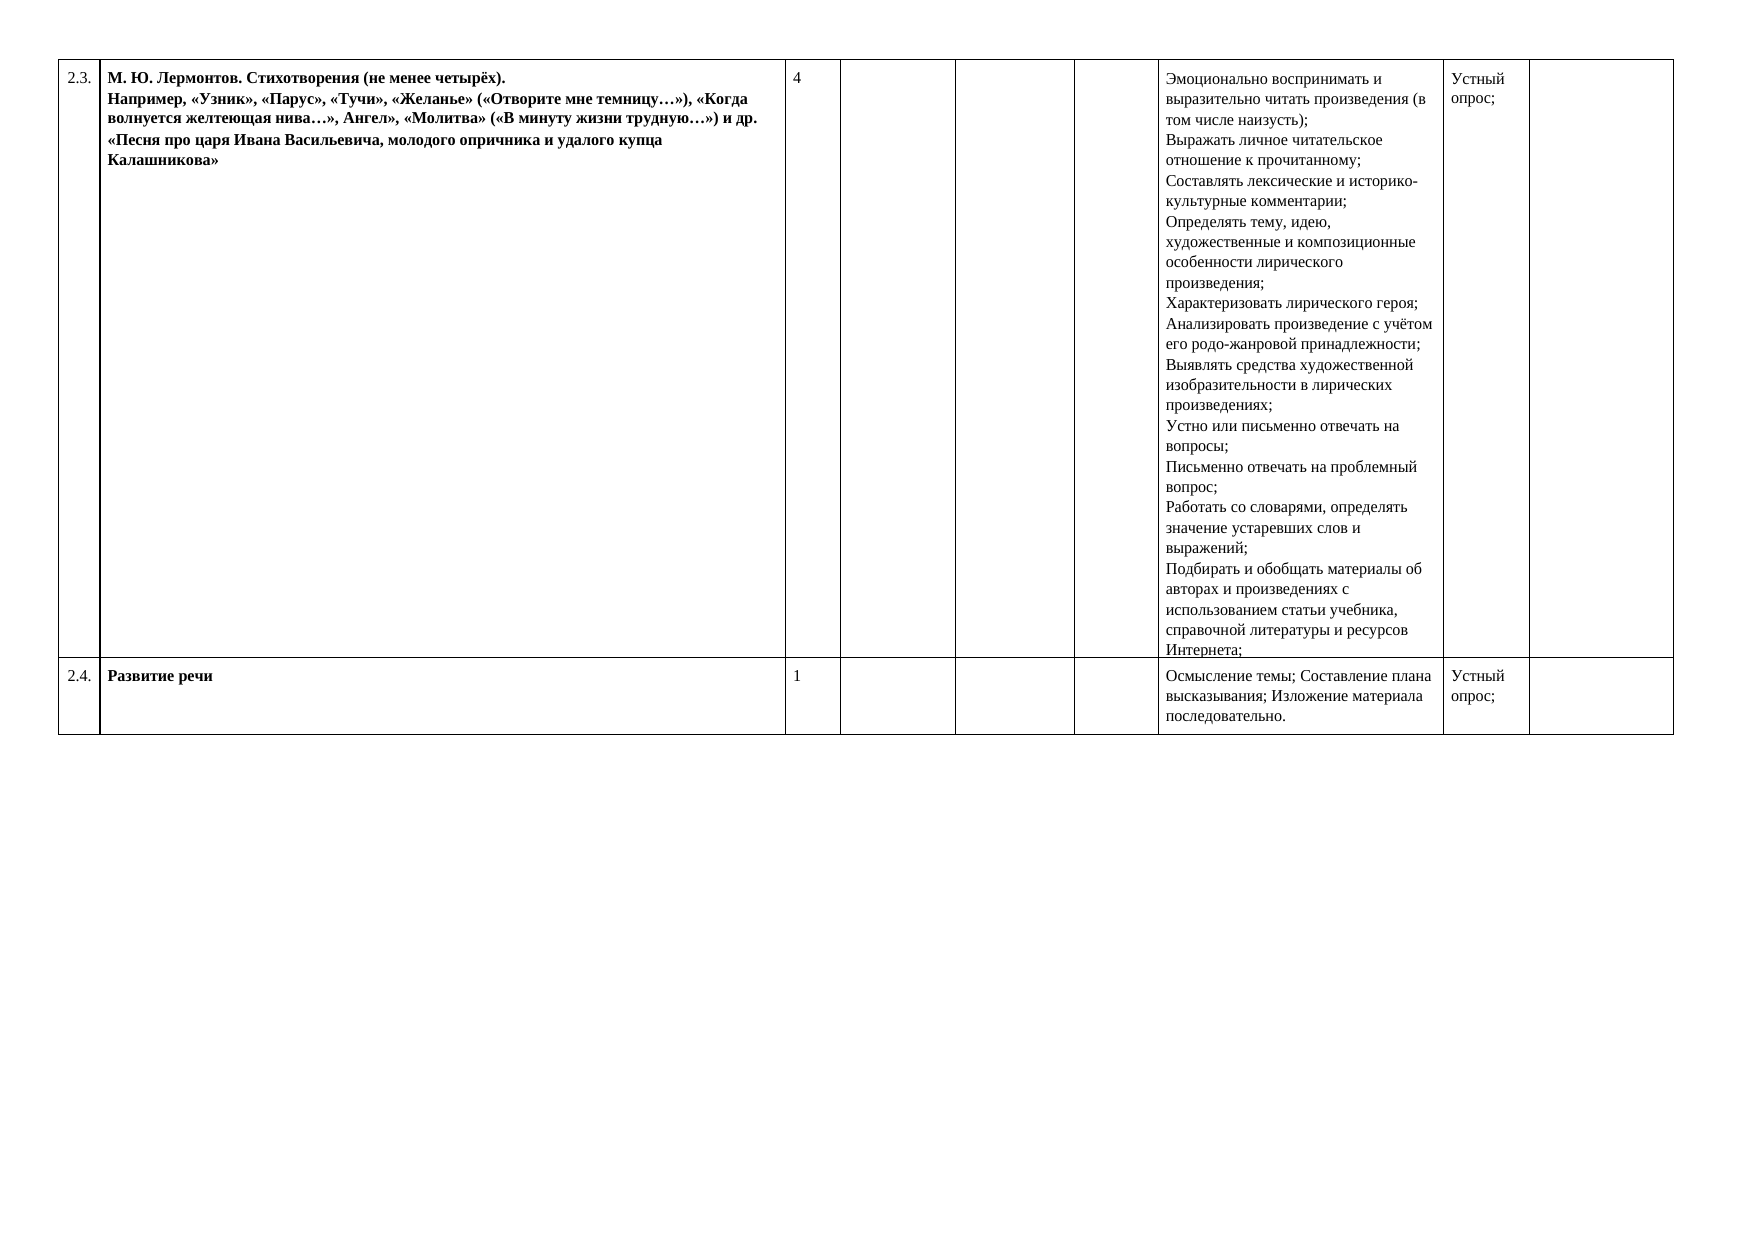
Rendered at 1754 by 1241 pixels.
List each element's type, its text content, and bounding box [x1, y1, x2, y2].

table_header Эмоционально воспринимать и выразительно читать произведения (в том числе наизусть); Выражать личное читательское отношение к прочитанному; Составлять лексические и историко-культурные комментарии; Определять тему, идею, художественные и композиционные особенности лирического произведения; Характеризовать лирического героя; Анализировать произведение с учётом его родо-жанровой принадлежности; Выявлять средства художественной изобразительности в лирических произведениях; Устно или письменно отвечать на вопросы; Письменно отвечать на проблемный вопрос; Работать со словарями, определять значение устаревших слов и выражений; Подбирать и обобщать материалы об авторах и произведениях с использованием статьи учебника, справочной литературы и ресурсов Интернета; [1159, 60, 1443, 657]
table_header 2.3. [59, 60, 99, 657]
table_cell 2.4. [59, 658, 99, 734]
table_header [1075, 60, 1158, 657]
table_header М. Ю. Лермонтов. Стихотворения (не менее четырёх). Например, «Узник», «Парус», «Тучи», «Желанье» («Отворите мне темницу…»), «Когда волнуется желтеющая нива…», Ангел», «Молитва» («В минуту жизни трудную…») и др. «Песня про царя Ивана Васильевича, молодого опричника и удалого купца Калашникова» [101, 60, 785, 657]
table_cell Устный опрос; [1444, 658, 1529, 734]
table_cell 1 [786, 658, 840, 734]
table_cell Развитие речи [101, 658, 785, 734]
table_header [1530, 60, 1673, 657]
table_header [956, 60, 1074, 657]
table_cell [841, 658, 955, 734]
table_header 4 [786, 60, 840, 657]
table_header Устный опрос; [1444, 60, 1529, 657]
table_cell [956, 658, 1074, 734]
table_header [841, 60, 955, 657]
table_cell Осмысление темы; Составление плана высказывания; Изложение материала последовательно. [1159, 658, 1443, 734]
table_cell [1530, 658, 1673, 734]
table_cell [1075, 658, 1158, 734]
